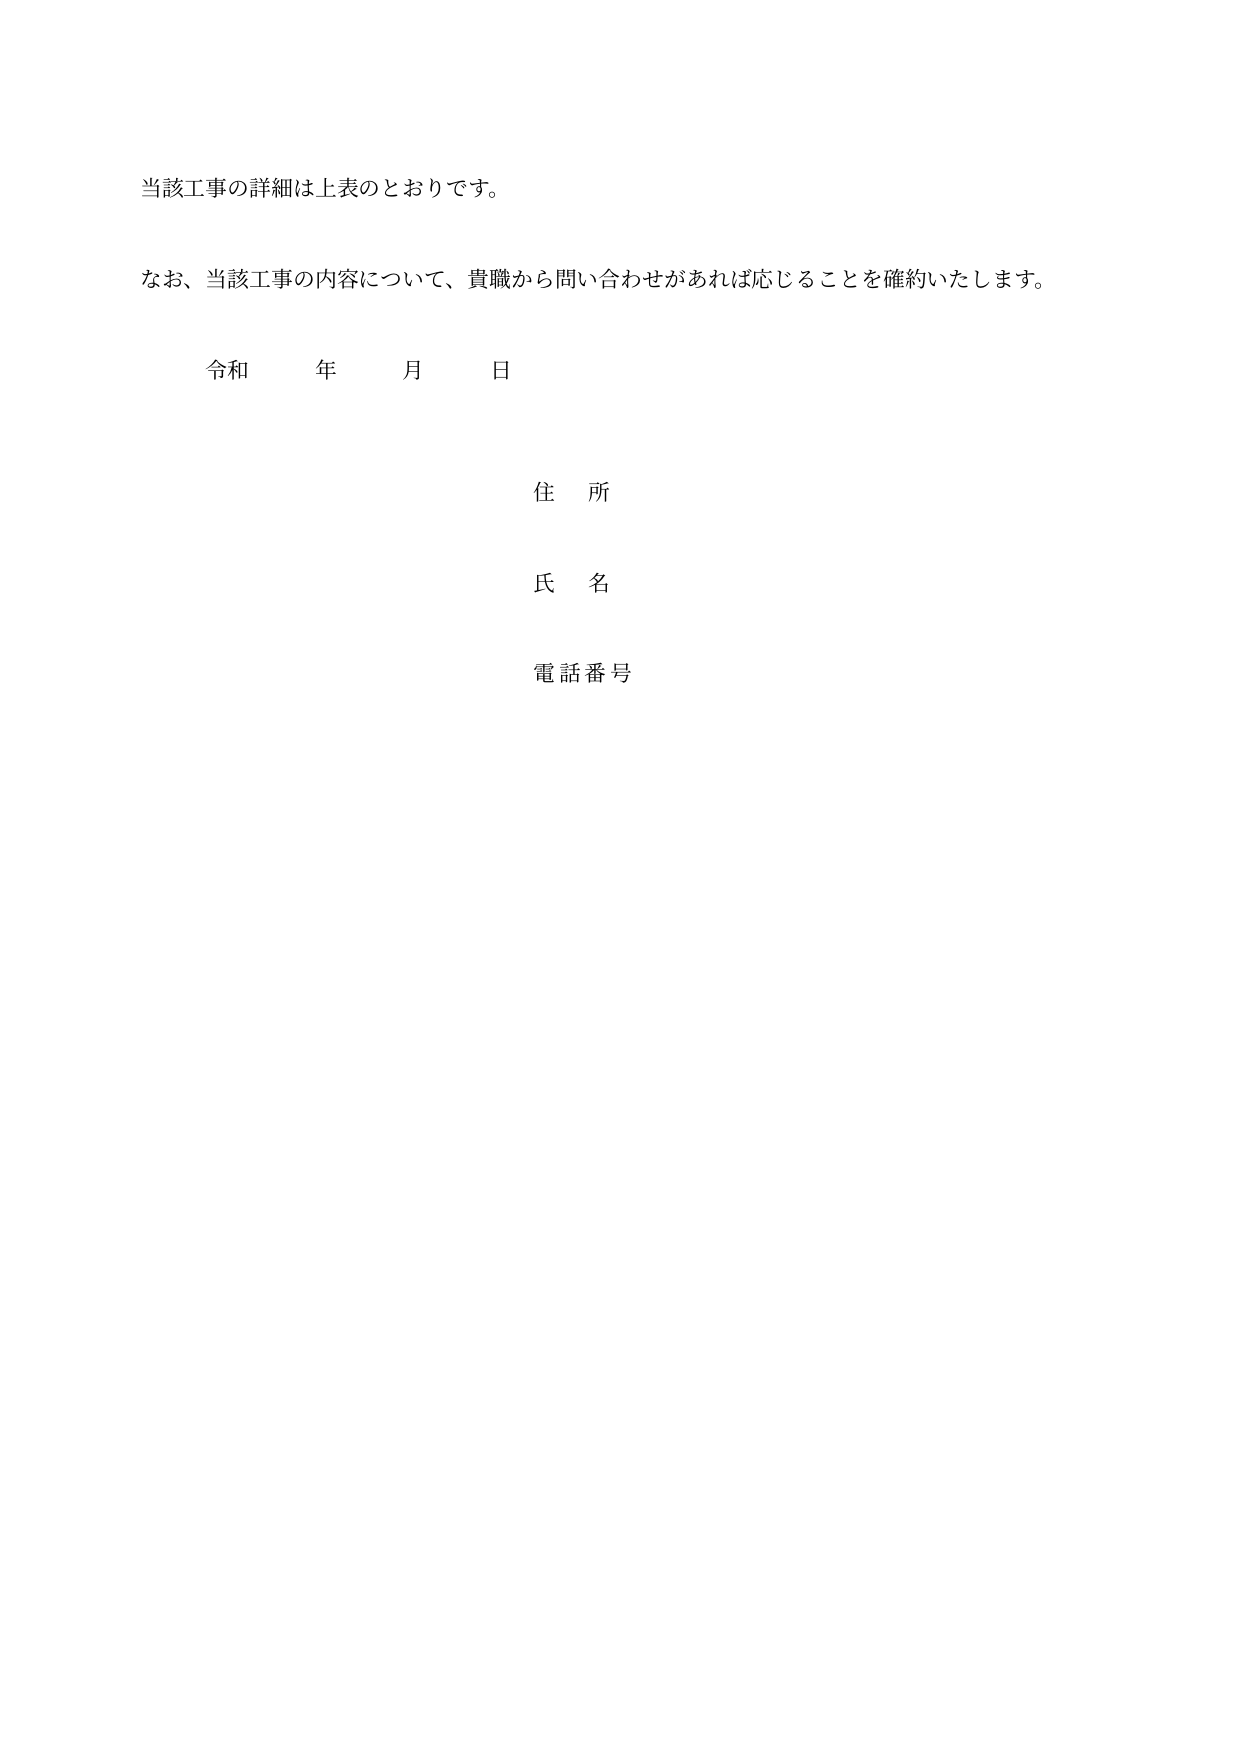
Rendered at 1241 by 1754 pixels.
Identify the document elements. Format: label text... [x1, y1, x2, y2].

text なお、当該工事の内容について、貴職から問い合わせがあれば応じることを確約いたします。 [118, 248, 1122, 309]
text 住所 [118, 460, 1122, 521]
text 令和 年 月 日 [118, 339, 1122, 399]
text 電話番号 [118, 642, 1122, 703]
text 氏名 [118, 551, 1122, 612]
text 当該工事の詳細は上表のとおりです。 [118, 157, 1122, 218]
